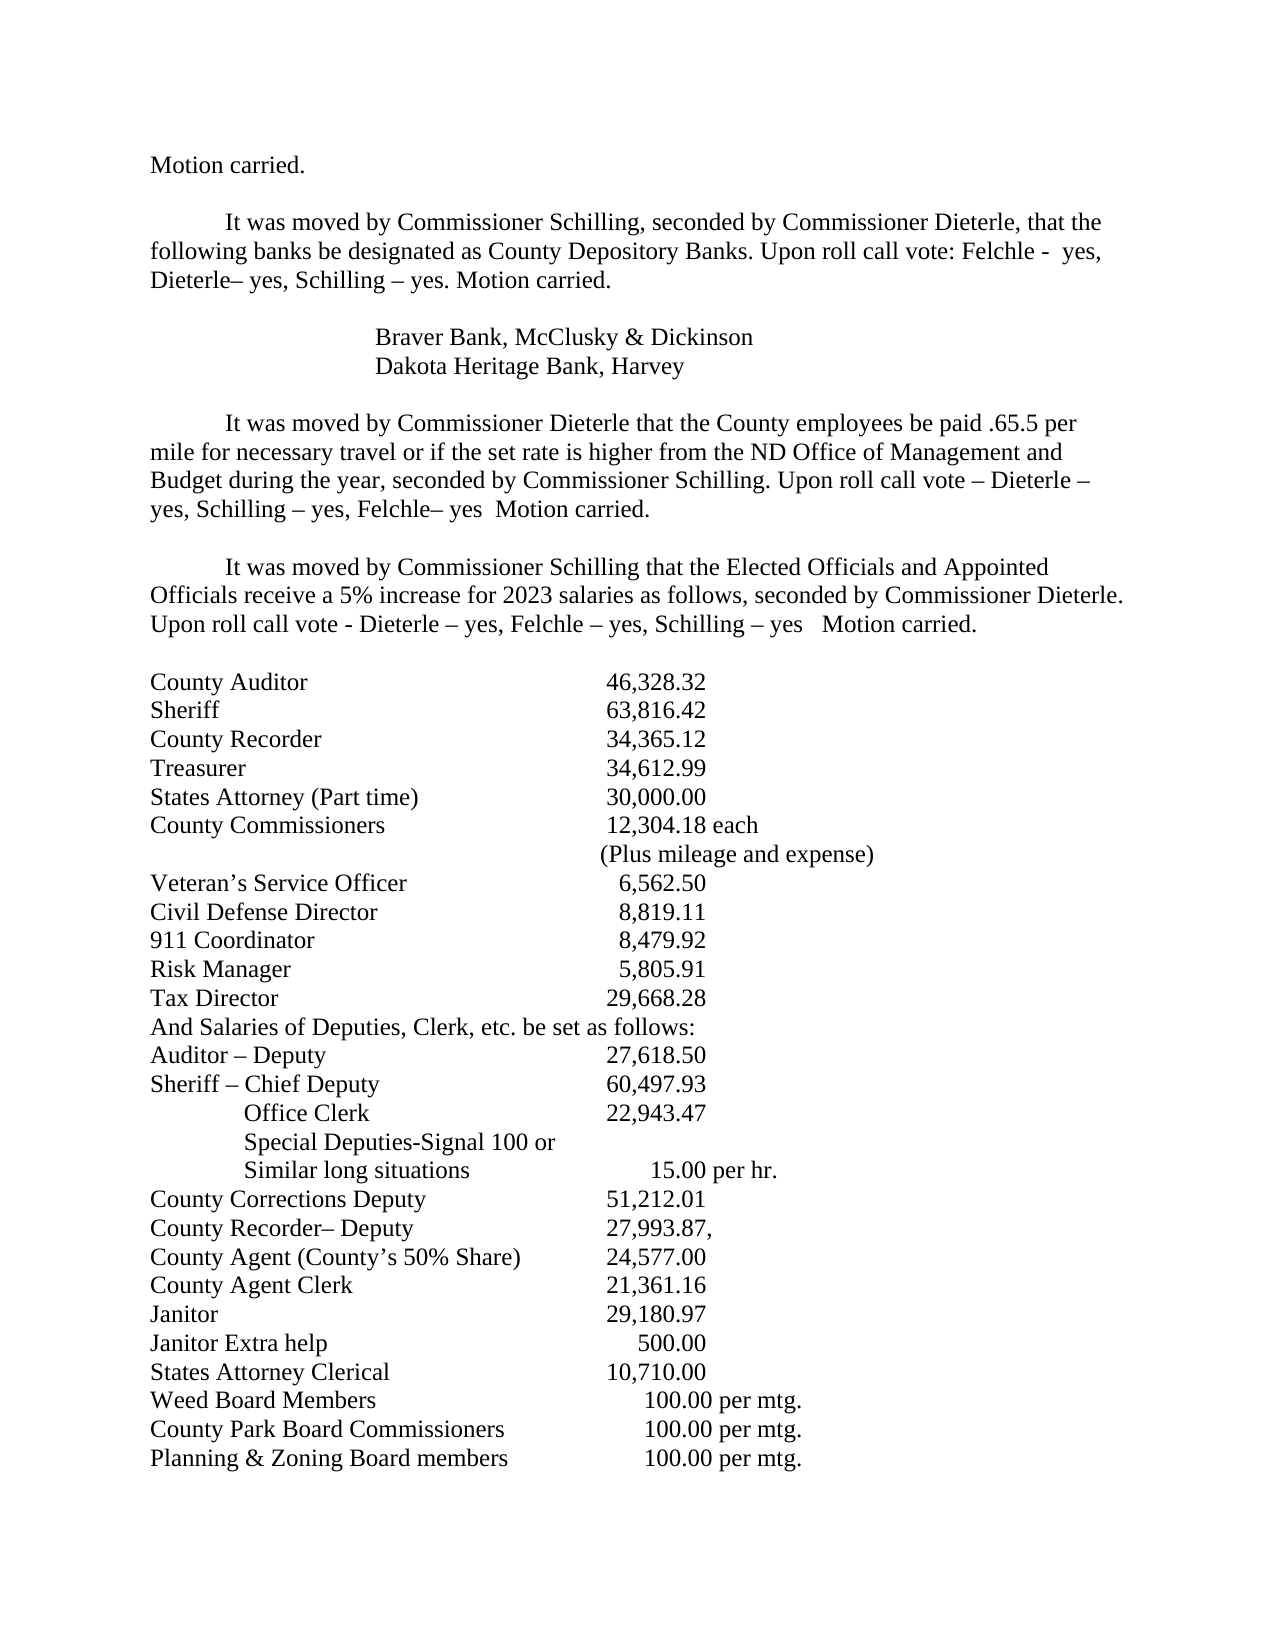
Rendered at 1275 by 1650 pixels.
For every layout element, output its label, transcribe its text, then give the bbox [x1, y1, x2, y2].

text Dakota Heritage Bank, Harvey [150, 351, 1125, 380]
text Treasurer 34,612.99 [150, 753, 1125, 782]
text County Agent Clerk 21,361.16 [150, 1271, 1125, 1299]
text County Recorder 34,365.12 [150, 724, 1125, 753]
text Veteran’s Service Officer 6,562.50 [150, 868, 1125, 897]
text Office Clerk 22,943.47 [150, 1098, 1125, 1127]
text Tax Director 29,668.28 [150, 983, 1125, 1012]
text It was moved by Commissioner Schilling that the Elected Officials and Appointed Officials receive a 5% increase for 2023 salaries as follows, seconded by Commissioner Dieterle. Upon roll call vote - Dieterle – yes, Felchle – yes, Schilling – yes Motion carried. [150, 552, 1125, 638]
text States Attorney (Part time) 30,000.00 [150, 782, 1125, 811]
text Similar long situations 15.00 per hr. [150, 1156, 1125, 1184]
text County Park Board Commissioners 100.00 per mtg. [150, 1414, 1125, 1443]
text Sheriff – Chief Deputy 60,497.93 [150, 1069, 1125, 1098]
text Auditor – Deputy 27,618.50 [150, 1041, 1125, 1069]
text Civil Defense Director 8,819.11 [150, 897, 1125, 926]
text County Commissioners 12,304.18 each [150, 811, 1125, 839]
text Risk Manager 5,805.91 [150, 954, 1125, 983]
text County Recorder– Deputy 27,993.87, [150, 1213, 1125, 1242]
text And Salaries of Deputies, Clerk, etc. be set as follows: [150, 1012, 1125, 1041]
text Weed Board Members 100.00 per mtg. [150, 1386, 1125, 1414]
text County Auditor 46,328.32 [150, 667, 1125, 696]
text It was moved by Commissioner Schilling, seconded by Commissioner Dieterle, that the following banks be designated as County Depository Banks. Upon roll call vote: Felchle - yes, Dieterle– yes, Schilling – yes. Motion carried. [150, 207, 1125, 294]
text County Corrections Deputy 51,212.01 [150, 1184, 1125, 1213]
text Planning & Zoning Board members 100.00 per mtg. [150, 1443, 1125, 1472]
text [150, 150, 1125, 179]
text County Agent (County’s 50% Share) 24,577.00 [150, 1242, 1125, 1271]
text Sheriff 63,816.42 [150, 696, 1125, 724]
text Janitor 29,180.97 [150, 1299, 1125, 1328]
text Braver Bank, McClusky & Dickinson [150, 322, 1125, 351]
text 911 Coordinator 8,479.92 [150, 926, 1125, 954]
text (Plus mileage and expense) [150, 839, 1125, 868]
text Janitor Extra help 500.00 [150, 1328, 1125, 1357]
text Special Deputies-Signal 100 or [150, 1127, 1125, 1156]
text States Attorney Clerical 10,710.00 [150, 1357, 1125, 1386]
text It was moved by Commissioner Dieterle that the County employees be paid .65.5 per mile for necessary travel or if the set rate is higher from the ND Office of Management and Budget during the year, seconded by Commissioner Schilling. Upon roll call vote – Dieterle – yes, Schilling – yes, Felchle– yes Motion carried. [150, 408, 1125, 523]
